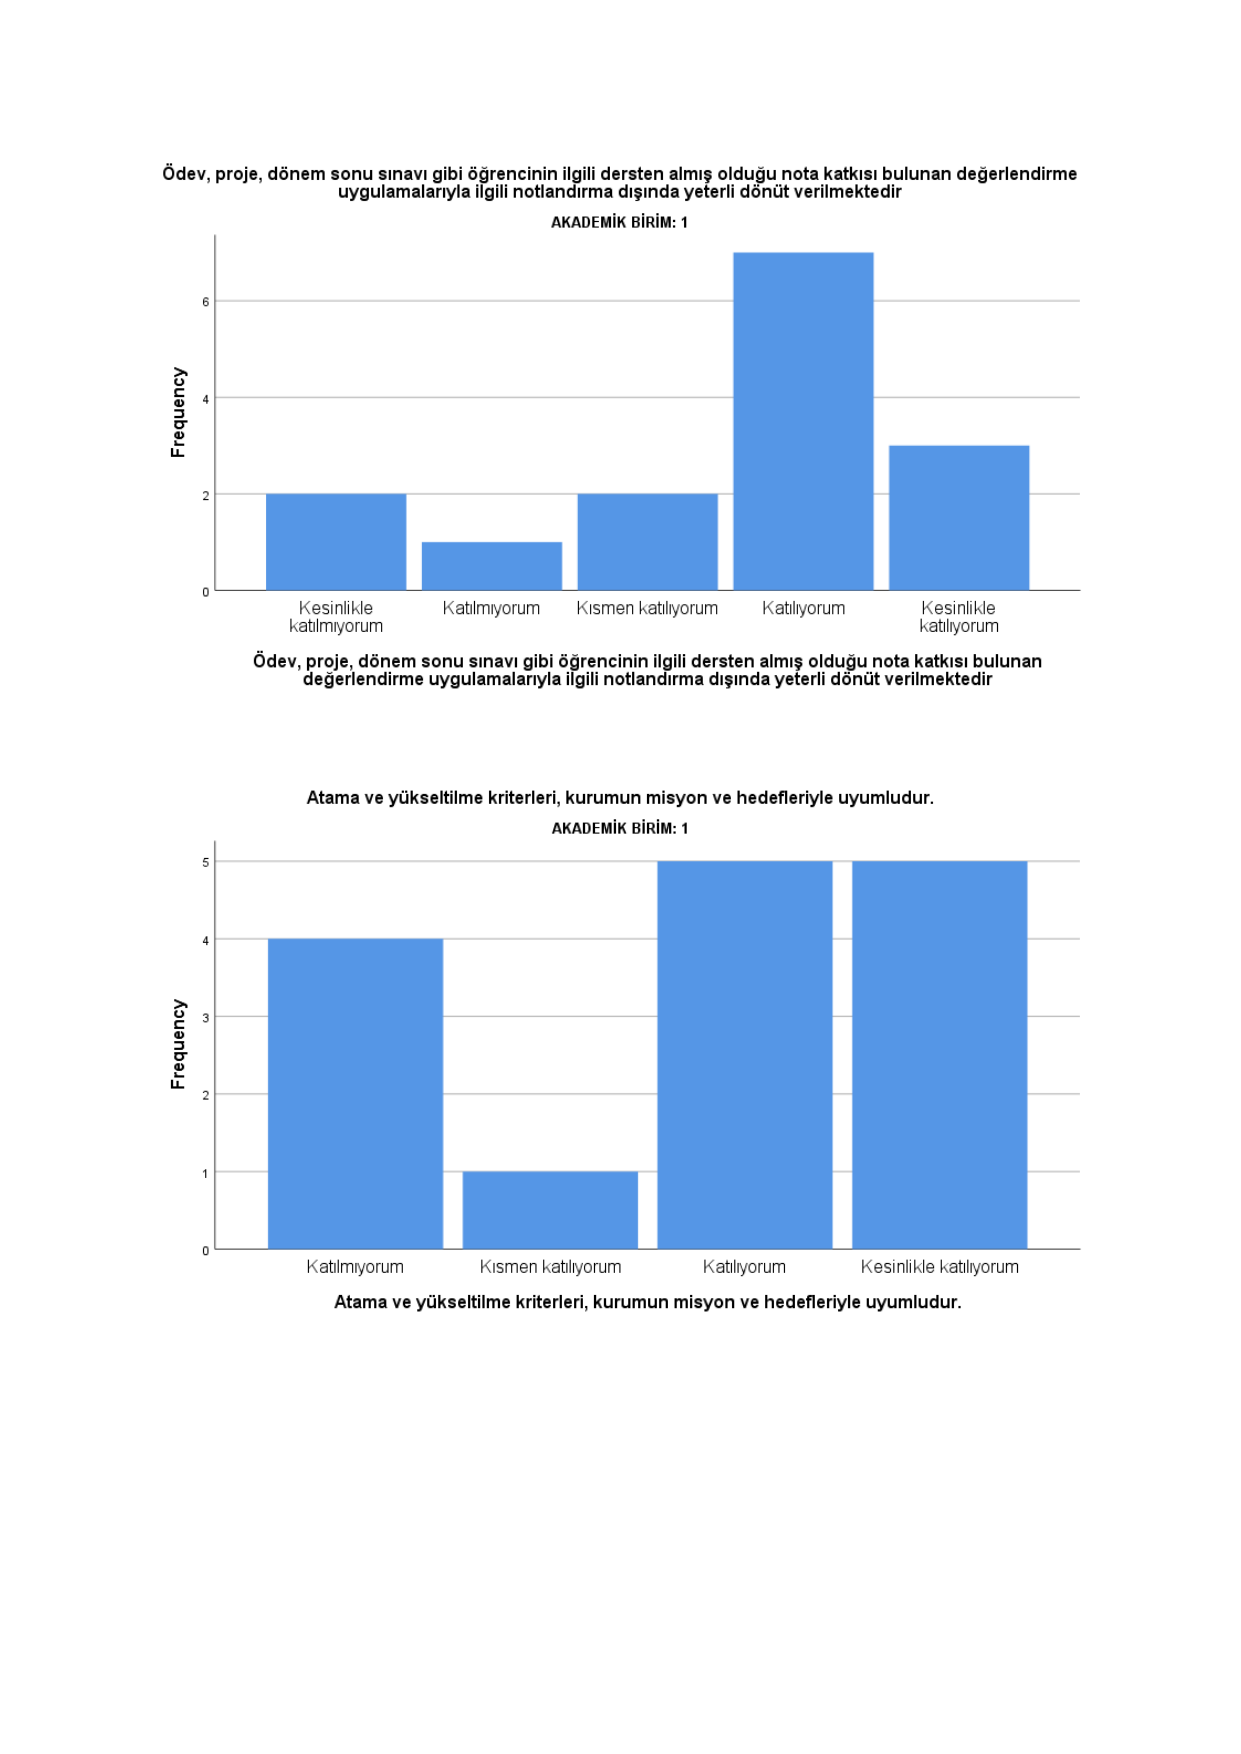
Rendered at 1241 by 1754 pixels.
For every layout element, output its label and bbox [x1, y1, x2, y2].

picture [150, 149, 1091, 704]
picture [150, 773, 1091, 1327]
